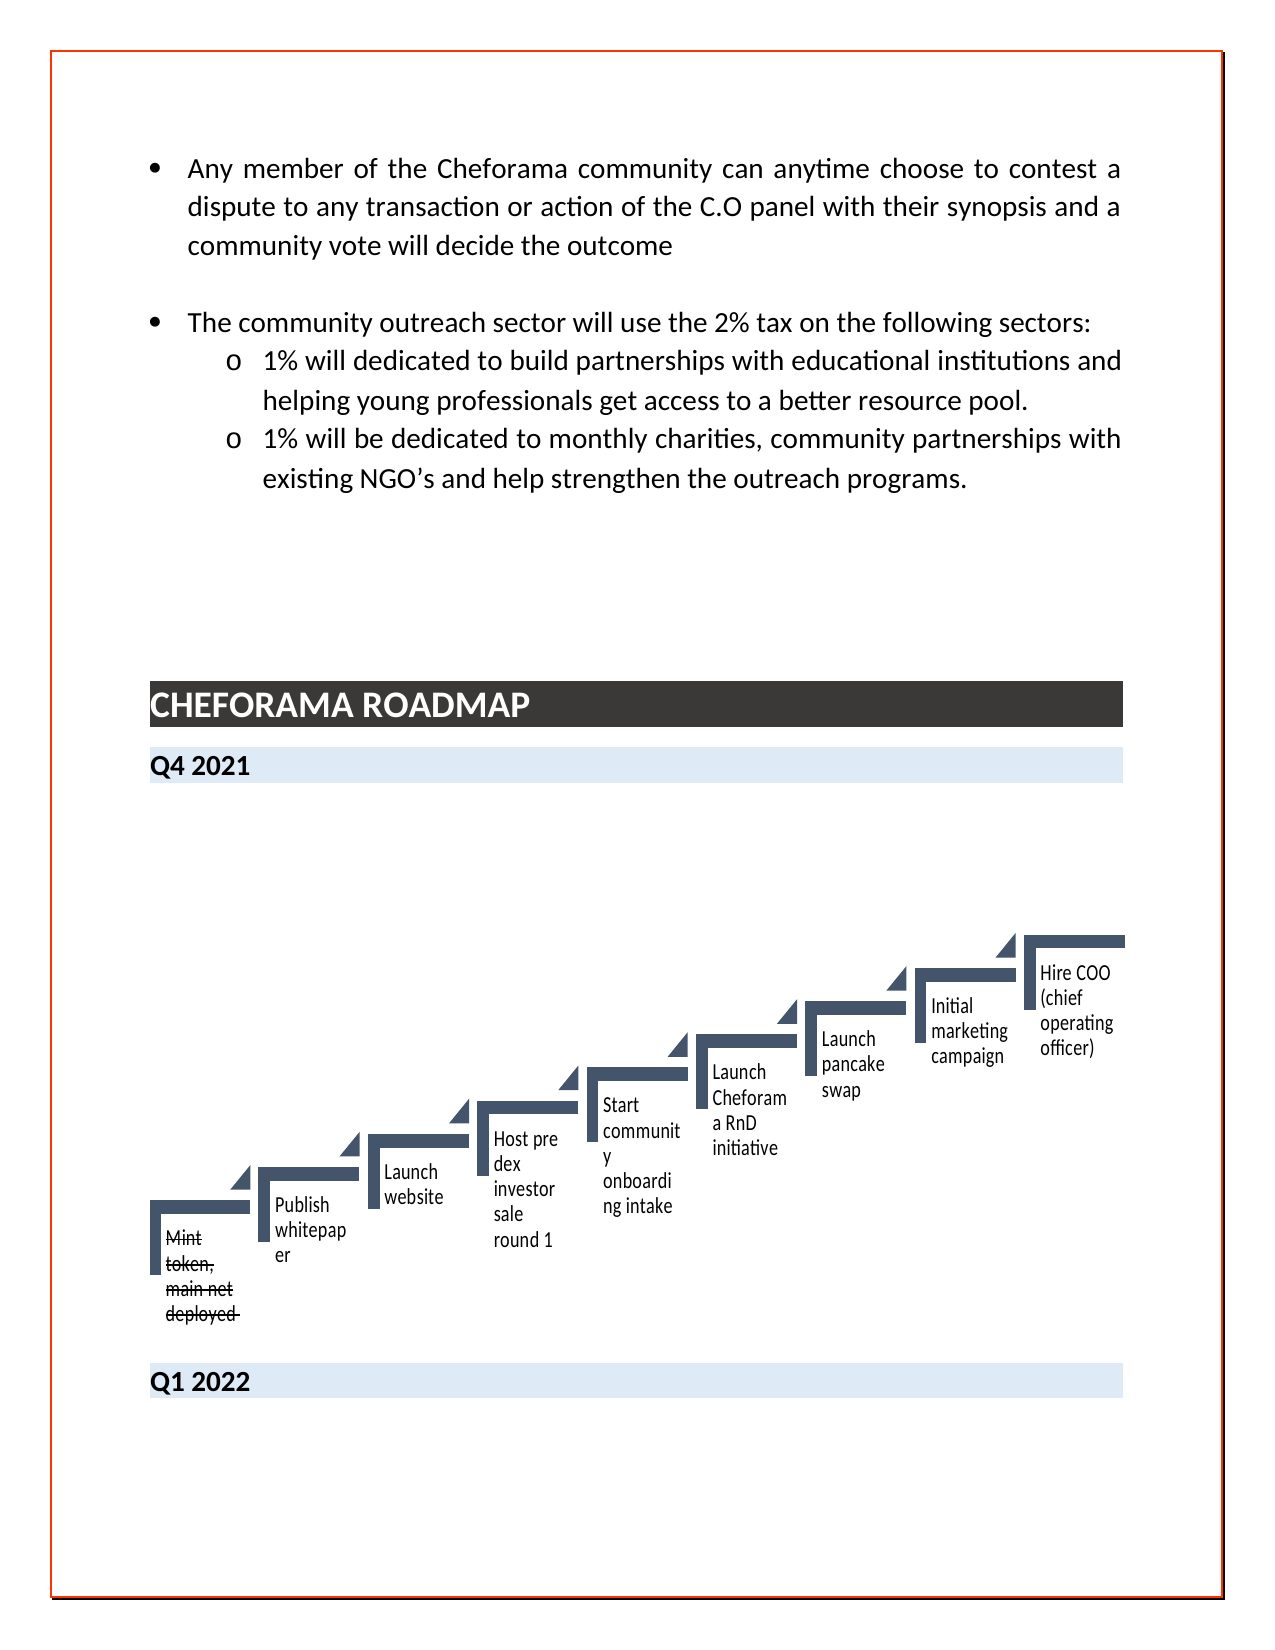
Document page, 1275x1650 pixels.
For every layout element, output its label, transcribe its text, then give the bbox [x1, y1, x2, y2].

list Any member of the Cheforama community can anytime choose to contest a dispute to any transaction or action of the C.O panel with their synopsis and a community vote will decide the outcome [150, 150, 1123, 262]
text Q1 2022 [150, 1363, 1123, 1398]
list 1% will be dedicated to monthly charities, community partnerships with existing NGO’s and help strengthen the outreach programs. [225, 421, 1123, 496]
list 1% will dedicated to build partnerships with educational institutions and helping young professionals get access to a better resource pool. [225, 342, 1123, 418]
text Q4 2021 [150, 747, 1123, 783]
text CHEFORAMA ROADMAP [150, 681, 1123, 727]
list The community outreach sector will use the 2% tax on the following sectors: [150, 304, 1123, 339]
